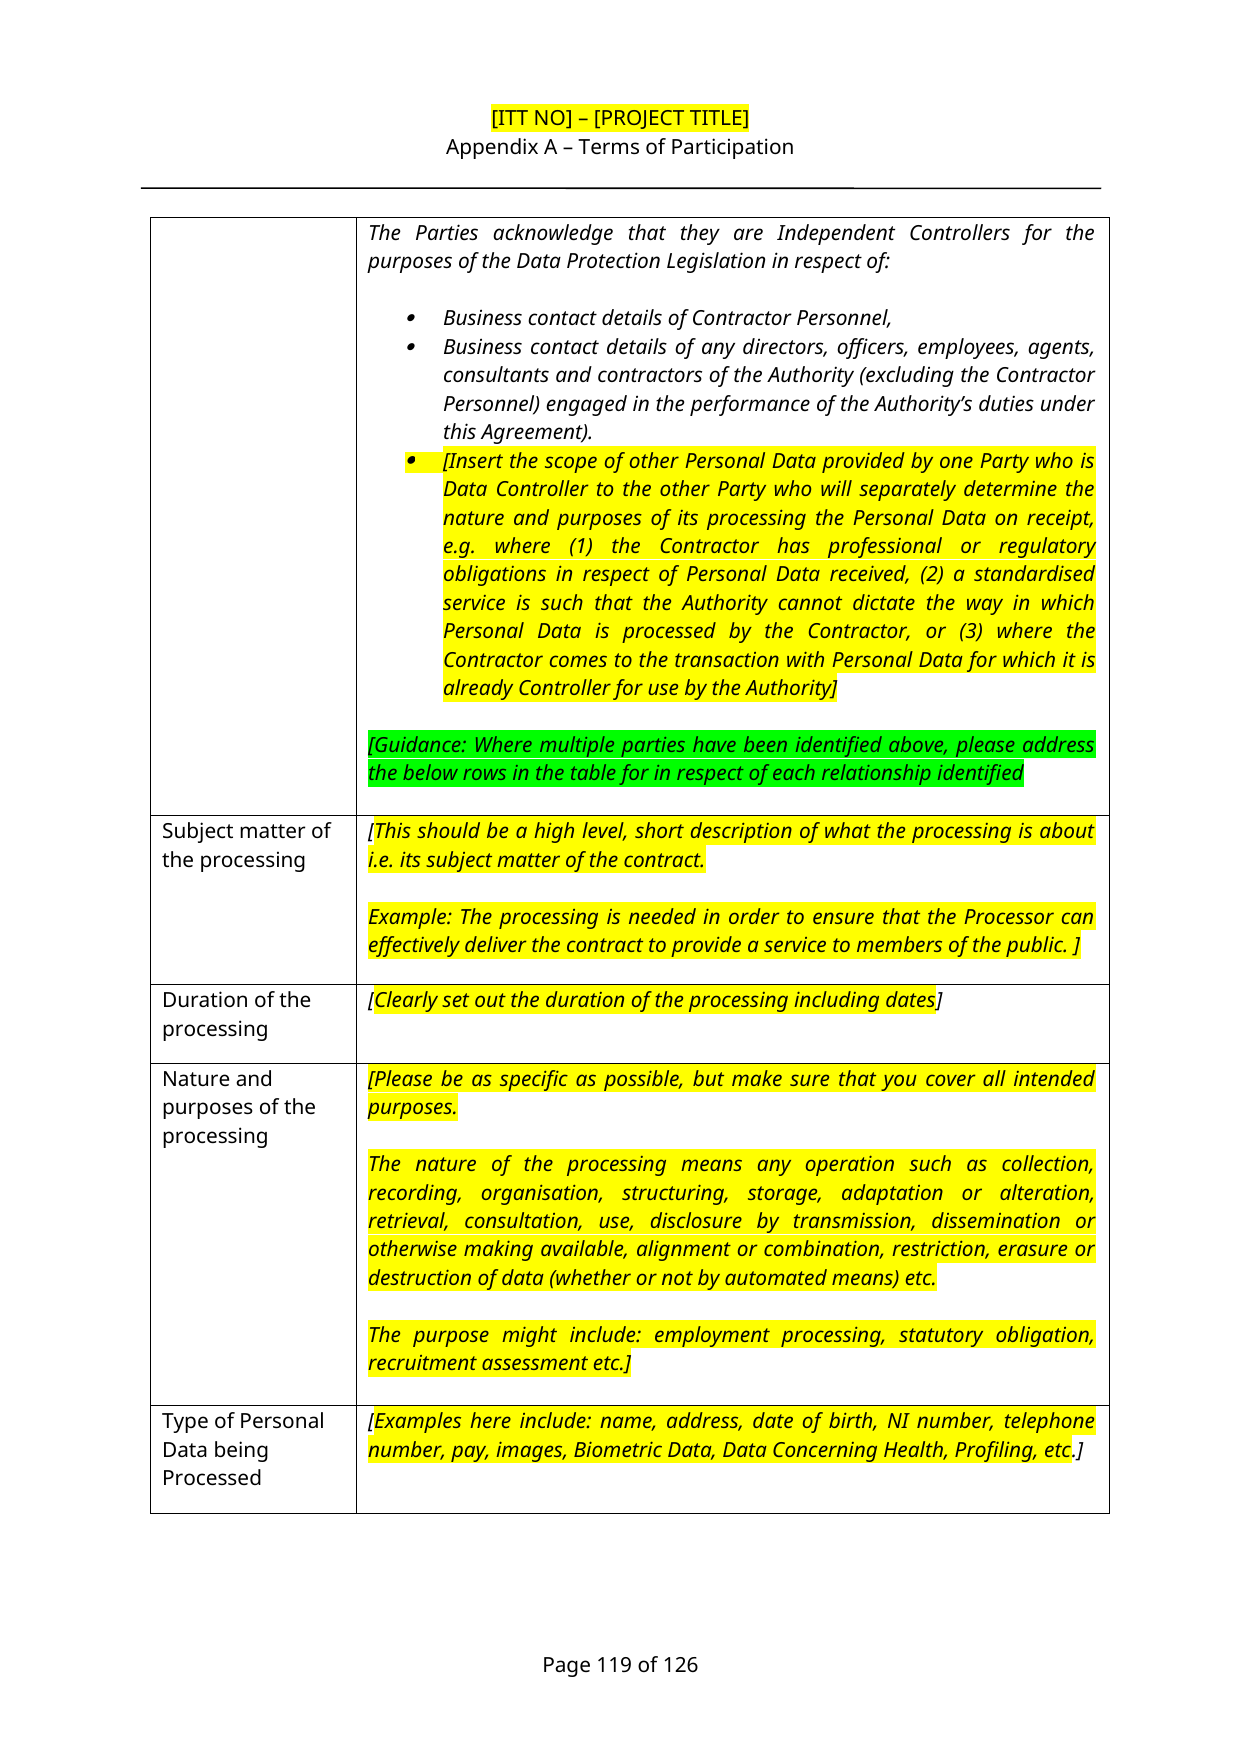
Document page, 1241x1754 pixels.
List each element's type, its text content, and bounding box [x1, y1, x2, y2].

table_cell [357, 218, 1109, 815]
table_cell [This should be a high level, short description of what the processing is about i.e. its subject matter of the contract. Example: The processing is needed in order to ensure that the Processor can effectively deliver the contract to provide a service to members of the public. ] [357, 816, 1109, 984]
table_cell [Clearly set out the duration of the processing including dates] [357, 985, 1109, 1063]
table_cell [Please be as specific as possible, but make sure that you cover all intended purposes. The nature of the processing means any operation such as collection, recording, organisation, structuring, storage, adaptation or alteration, retrieval, consultation, use, disclosure by transmission, dissemination or otherwise making available, alignment or combination, restriction, erasure or destruction of data (whether or not by automated means) etc. The purpose might include: employment processing, statutory obligation, recruitment assessment etc.] [357, 1064, 1109, 1405]
table_cell Nature and purposes of the processing [151, 1064, 356, 1405]
table_cell Type of Personal Data being Processed [151, 1406, 356, 1512]
table_cell Subject matter of the processing [151, 816, 356, 984]
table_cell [151, 218, 356, 815]
table_cell Duration of the processing [151, 985, 356, 1063]
table_cell [Examples here include: name, address, date of birth, NI number, telephone number, pay, images, Biometric Data, Data Concerning Health, Profiling, etc.] [357, 1406, 1109, 1512]
